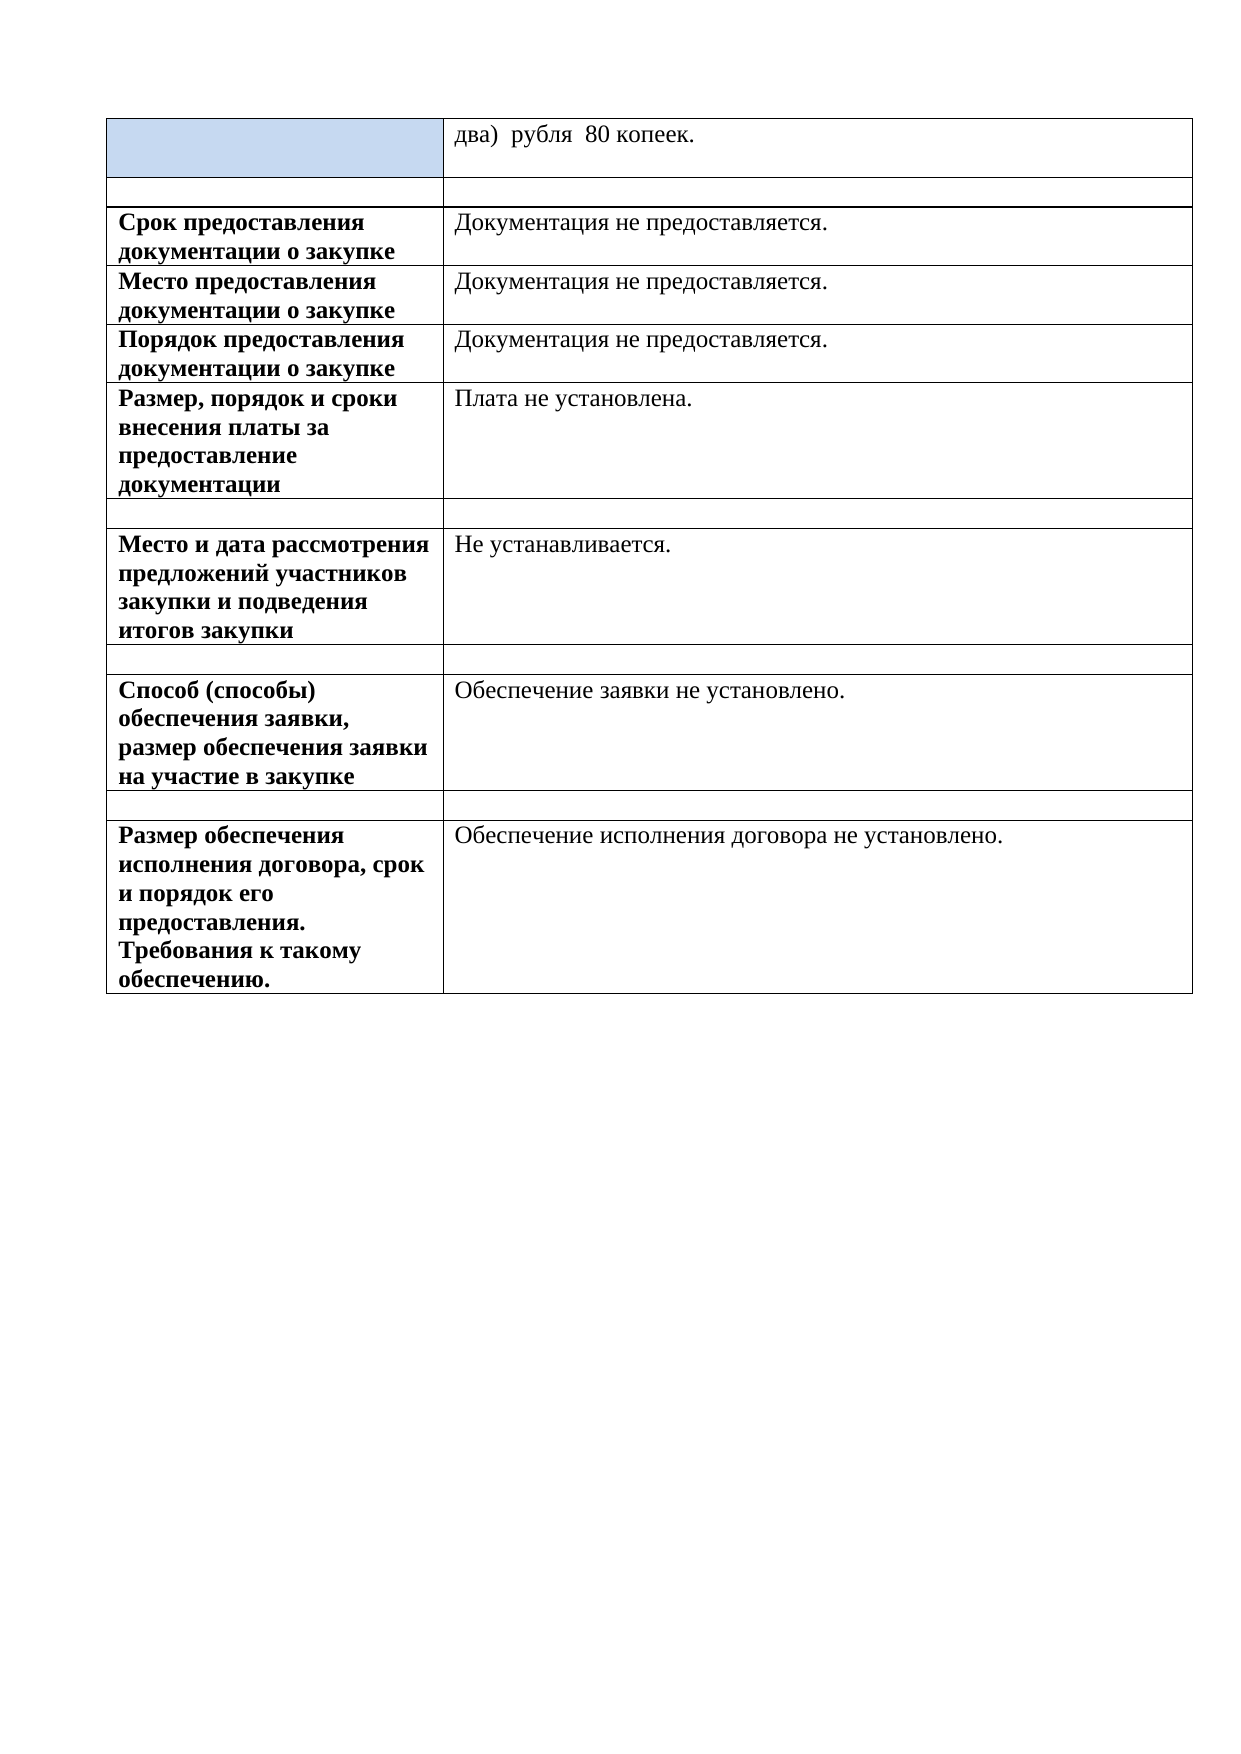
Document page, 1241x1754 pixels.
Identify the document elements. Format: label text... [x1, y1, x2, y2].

table_cell Место и дата рассмотрения предложений участников закупки и подведения итогов закупки [107, 529, 443, 644]
table_cell Обеспечение заявки не установлено. [444, 675, 1192, 790]
table_cell [107, 791, 443, 819]
table_cell Срок предоставления документации о закупке [107, 208, 443, 265]
table_cell Размер, порядок и сроки внесения платы за предоставление документации [107, 383, 443, 498]
table_cell [107, 499, 443, 528]
table_cell [444, 499, 1192, 528]
table_cell [444, 645, 1192, 674]
table_cell [444, 791, 1192, 819]
table_cell Место предоставления документации о закупке [107, 266, 443, 323]
table_cell Способ (способы) обеспечения заявки, размер обеспечения заявки на участие в закупке [107, 675, 443, 790]
table_cell Обеспечение исполнения договора не установлено. [444, 821, 1192, 993]
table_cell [107, 119, 443, 177]
table_cell Не устанавливается. [444, 529, 1192, 644]
table_cell [107, 178, 443, 206]
table_cell [107, 645, 443, 674]
table_cell [444, 178, 1192, 206]
table_cell Размер обеспечения исполнения договора, срок и порядок его предоставления. Требования к такому обеспечению. [107, 821, 443, 993]
table_cell Плата не установлена. [444, 383, 1192, 498]
table_cell Документация не предоставляется. [444, 266, 1192, 323]
table_cell Документация не предоставляется. [444, 208, 1192, 265]
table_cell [444, 119, 1192, 177]
table_cell Документация не предоставляется. [444, 325, 1192, 382]
table_cell Порядок предоставления документации о закупке [107, 325, 443, 382]
